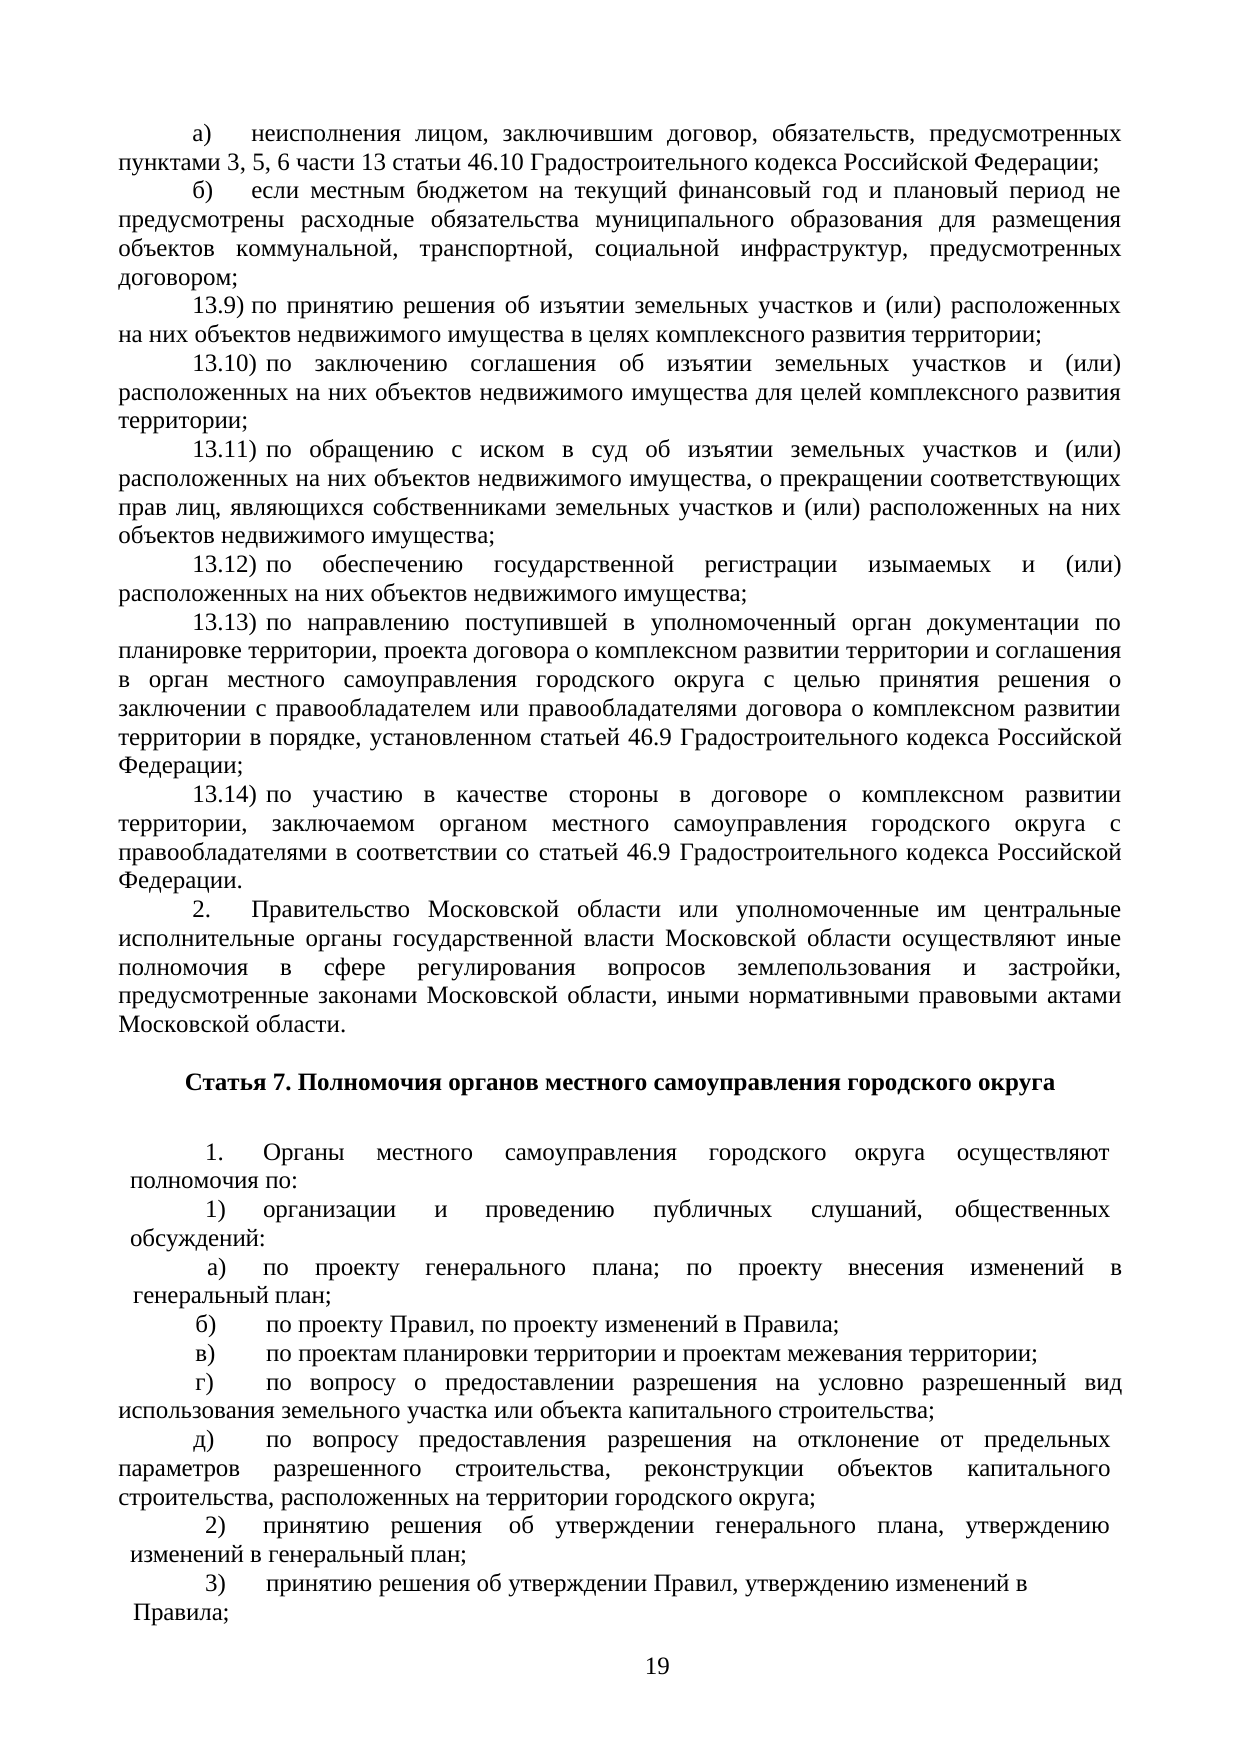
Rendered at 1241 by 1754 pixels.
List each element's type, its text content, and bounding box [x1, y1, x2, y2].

text б) по проекту Правил, по проекту изменений в Правила; [118, 1309, 1122, 1338]
text б) если местным бюджетом на текущий финансовый год и плановый период не предусмотрены расходные обязательства муниципального образования для размещения объектов коммунальной, транспортной, социальной инфраструктур, предусмотренных договором; [118, 176, 1122, 291]
text 13.10) по заключению соглашения об изъятии земельных участков и (или) расположенных на них объектов недвижимого имущества для целей комплексного развития территории; [118, 348, 1122, 434]
text д) по вопросу предоставления разрешения на отклонение от предельных параметров разрешенного строительства, реконструкции объектов капитального строительства, расположенных на территории городского округа; [118, 1424, 1111, 1511]
text 2. Правительство Московской области или уполномоченные им центральные исполнительные органы государственной власти Московской области осуществляют иные полномочия в сфере регулирования вопросов землепользования и застройки, предусмотренные законами Московской области, иными нормативными правовыми актами Московской области. [118, 894, 1122, 1038]
text г) по вопросу о предоставлении разрешения на условно разрешенный вид использования земельного участка или объекта капитального строительства; [118, 1367, 1122, 1424]
text в) по проектам планировки территории и проектам межевания территории; [118, 1338, 1122, 1367]
list Органы местного самоуправления городского округа осуществляют полномочия по: [130, 1137, 1109, 1194]
list принятию решения об утверждении генерального плана, утверждению изменений в генеральный план; [130, 1511, 1110, 1568]
text а) неисполнения лицом, заключившим договор, обязательств, предусмотренных пунктами 3, 5, 6 части 13 статьи 46.10 Градостроительного кодекса Российской Федерации; [118, 118, 1122, 176]
text 13.12) по обеспечению государственной регистрации изымаемых и (или) расположенных на них объектов недвижимого имущества; [118, 549, 1122, 607]
text 13.13) по направлению поступившей в уполномоченный орган документации по планировке территории, проекта договора о комплексном развитии территории и соглашения в орган местного самоуправления городского округа с целью принятия решения о заключении с правообладателем или правообладателями договора о комплексном развитии территории в порядке, установленном статьей 46.9 Градостроительного кодекса Российской Федерации; [118, 607, 1122, 779]
text а) по проекту генерального плана; по проекту внесения изменений в генеральный план; [133, 1252, 1122, 1309]
text 13.9) по принятию решения об изъятии земельных участков и (или) расположенных на них объектов недвижимого имущества в целях комплексного развития территории; [118, 291, 1122, 348]
list организации и проведению публичных слушаний, общественных обсуждений: [130, 1194, 1111, 1252]
subtitle Статья 7. Полномочия органов местного самоуправления городского округа [118, 1067, 1122, 1096]
text 13.11) по обращению с иском в суд об изъятии земельных участков и (или) расположенных на них объектов недвижимого имущества, о прекращении соответствующих прав лиц, являющихся собственниками земельных участков и (или) расположенных на них объектов недвижимого имущества; [118, 434, 1122, 549]
text 13.14) по участию в качестве стороны в договоре о комплексном развитии территории, заключаемом органом местного самоуправления городского округа с правообладателями в соответствии со статьей 46.9 Градостроительного кодекса Российской Федерации. [118, 779, 1122, 894]
list принятию решения об утверждении Правил, утверждению изменений в Правила; [133, 1568, 1122, 1626]
